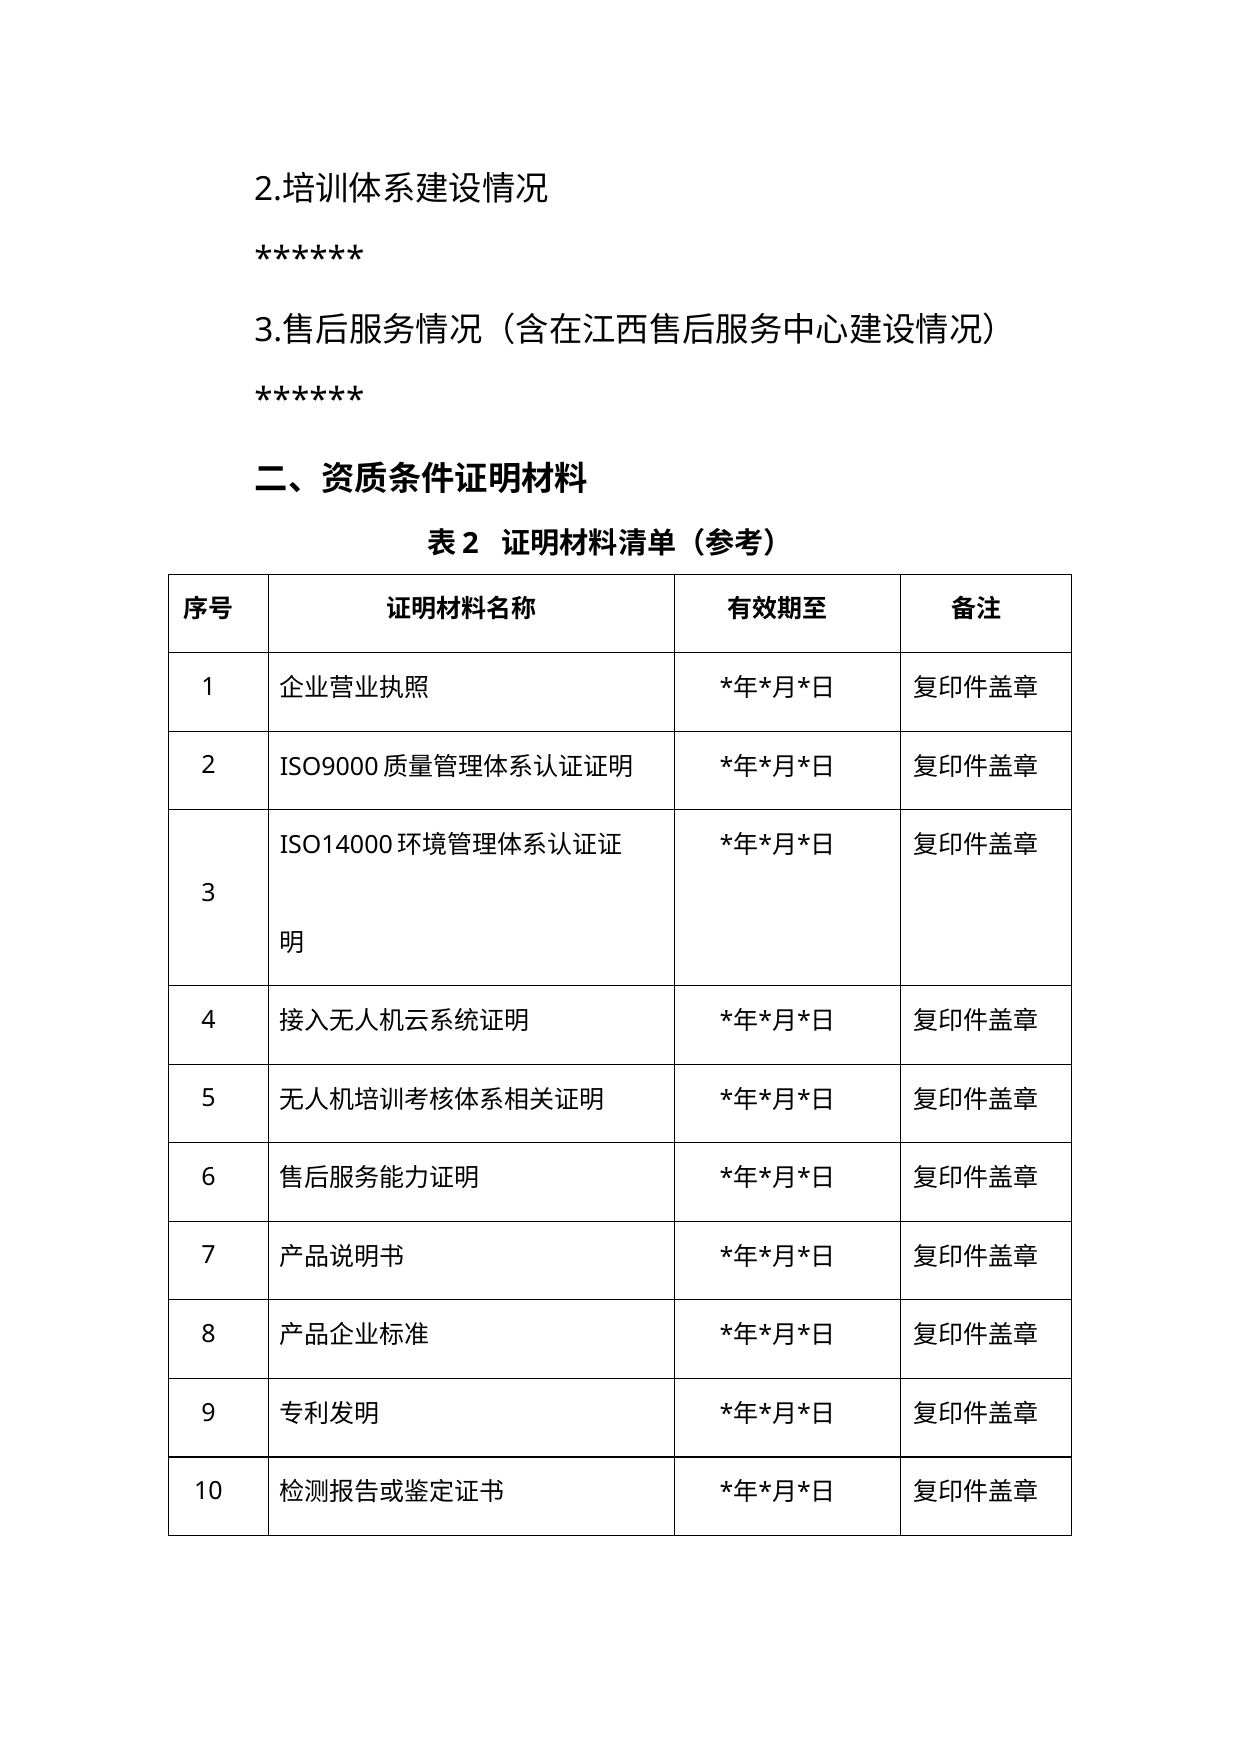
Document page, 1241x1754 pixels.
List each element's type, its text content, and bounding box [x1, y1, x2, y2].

table_header 序号 [169, 575, 268, 652]
table_cell *年*月*日 [675, 1222, 900, 1299]
table_cell 复印件盖章 [901, 1458, 1071, 1535]
table_cell 复印件盖章 [901, 732, 1071, 809]
text 表2 证明材料清单（参考） [187, 508, 1032, 573]
table_cell 复印件盖章 [901, 1379, 1071, 1456]
list ****** [187, 375, 1053, 421]
table_cell 2 [169, 732, 268, 809]
table_cell ISO9000质量管理体系认证证明 [269, 732, 674, 809]
table_cell 7 [169, 1222, 268, 1299]
table_cell 企业营业执照 [269, 653, 674, 731]
table_cell *年*月*日 [675, 653, 900, 731]
table_cell *年*月*日 [675, 986, 900, 1064]
table_cell 10 [169, 1458, 268, 1535]
table_cell 检测报告或鉴定证书 [269, 1458, 674, 1535]
table_cell 4 [169, 986, 268, 1064]
table_cell *年*月*日 [675, 1143, 900, 1221]
table_cell *年*月*日 [675, 1300, 900, 1378]
table_cell ISO14000环境管理体系认证证明 [269, 810, 674, 985]
table_cell *年*月*日 [675, 810, 900, 985]
list 二、资质条件证明材料 [187, 443, 1032, 508]
table_cell 复印件盖章 [901, 810, 1071, 985]
table_cell 产品说明书 [269, 1222, 674, 1299]
table_header 有效期至 [675, 575, 900, 652]
table_cell 9 [169, 1379, 268, 1456]
table_cell *年*月*日 [675, 1379, 900, 1456]
table_cell 5 [169, 1065, 268, 1142]
table_cell 1 [169, 653, 268, 731]
table_cell 8 [169, 1300, 268, 1378]
table_cell *年*月*日 [675, 732, 900, 809]
table_cell 专利发明 [269, 1379, 674, 1456]
list 2.培训体系建设情况 [231, 162, 1053, 210]
table_cell *年*月*日 [675, 1458, 900, 1535]
list 3.售后服务情况（含在江西售后服务中心建设情况） [187, 303, 1053, 351]
table_cell 无人机培训考核体系相关证明 [269, 1065, 674, 1142]
table_header 备注 [901, 575, 1071, 652]
table_cell *年*月*日 [675, 1065, 900, 1142]
table_header 证明材料名称 [269, 575, 674, 652]
table_cell 6 [169, 1143, 268, 1221]
table_cell 复印件盖章 [901, 1143, 1071, 1221]
table_cell 复印件盖章 [901, 986, 1071, 1064]
table_cell 复印件盖章 [901, 1065, 1071, 1142]
table_cell 接入无人机云系统证明 [269, 986, 674, 1064]
table_cell 产品企业标准 [269, 1300, 674, 1378]
table_cell 复印件盖章 [901, 1300, 1071, 1378]
list ****** [187, 234, 1053, 280]
table_cell 售后服务能力证明 [269, 1143, 674, 1221]
table_cell 复印件盖章 [901, 653, 1071, 731]
table_cell 复印件盖章 [901, 1222, 1071, 1299]
table_cell 3 [169, 810, 268, 985]
